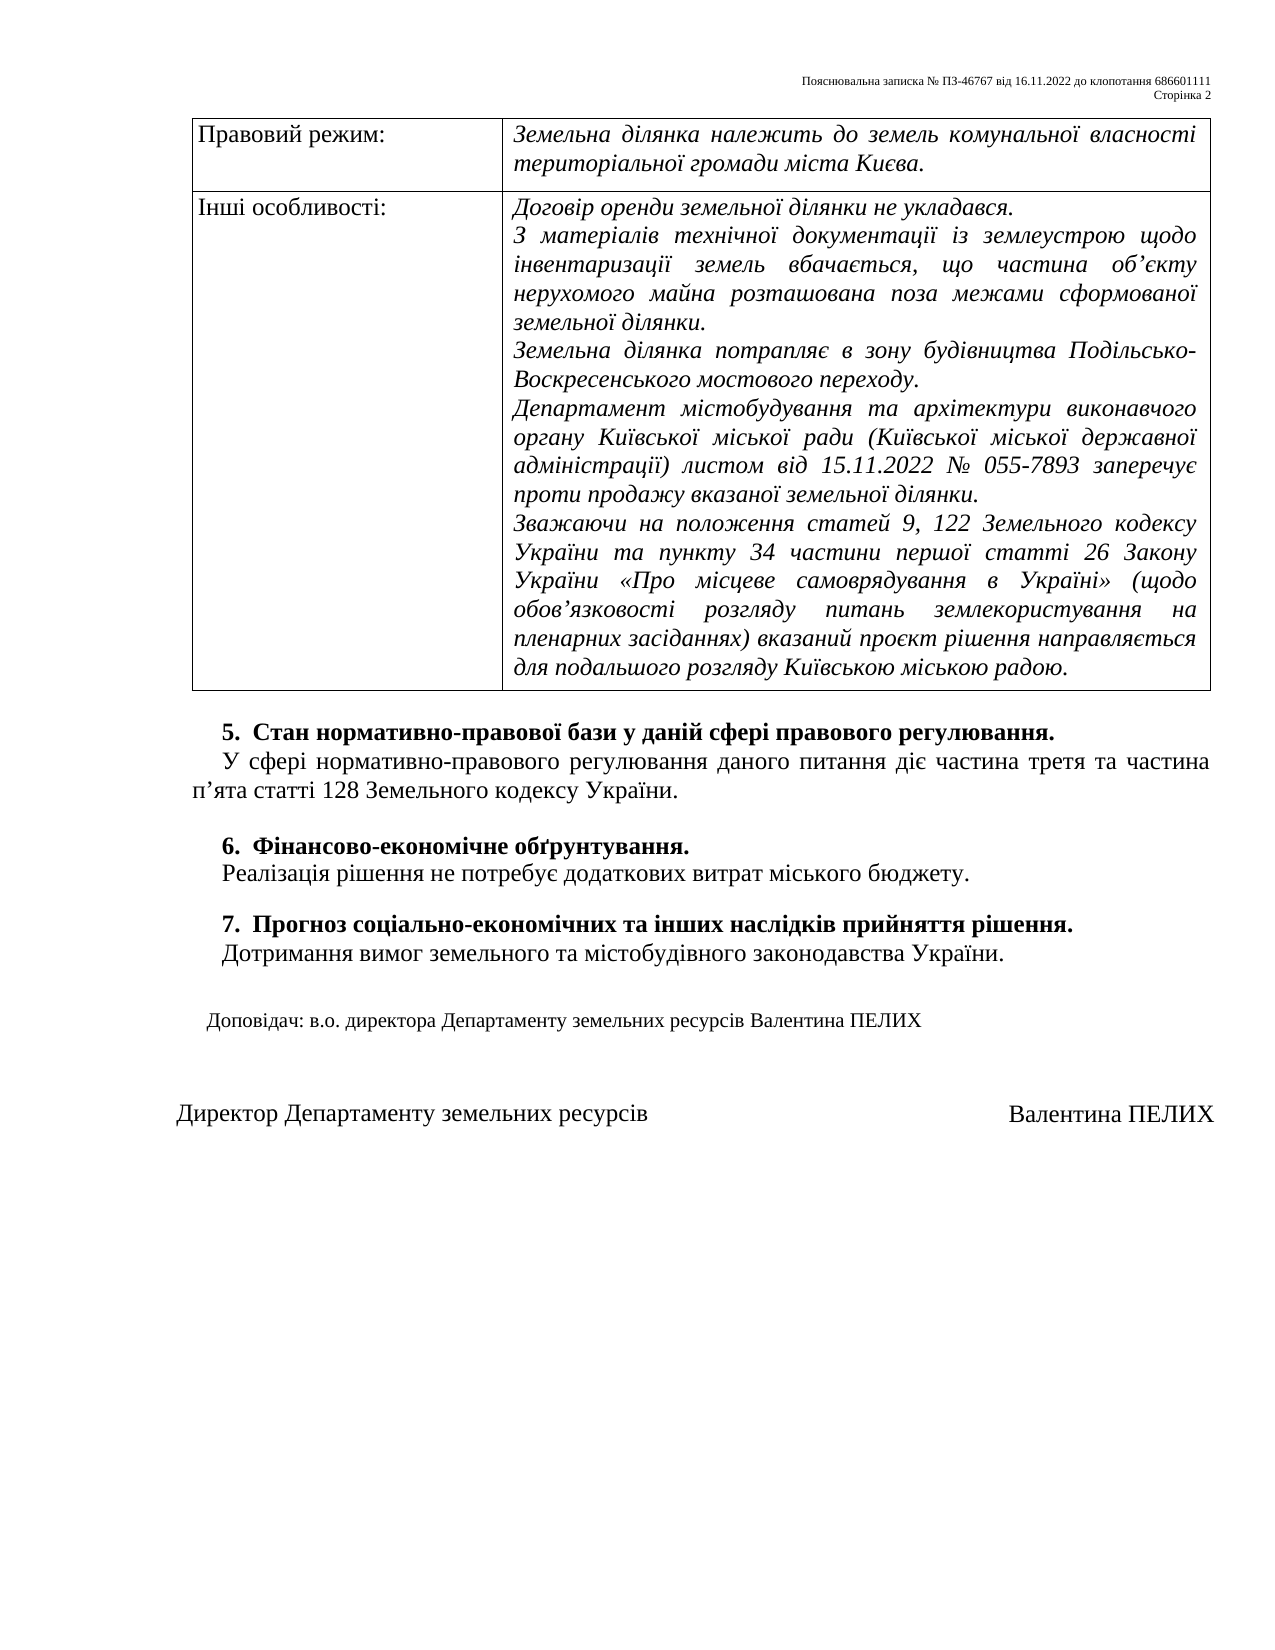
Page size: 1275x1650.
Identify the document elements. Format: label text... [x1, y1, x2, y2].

table_cell Інші особливості: [193, 192, 502, 690]
text У сфері нормативно-правового регулювання даного питання діє частина третя та частина п’ята статті 128 Земельного кодексу України. [192, 746, 1211, 804]
list Стан нормативно-правової бази у даній сфері правового регулювання. [192, 718, 1211, 746]
table_header Валентина ПЕЛИХ [679, 1099, 1226, 1168]
table_header Директор Департаменту земельних ресурсів [177, 1099, 679, 1168]
text Реалізація рішення не потребує додаткових витрат міського бюджету. [192, 860, 1211, 887]
table_cell Правовий режим: [193, 119, 502, 191]
list Прогноз соціально-економічних та інших наслідків прийняття рішення. [192, 909, 1211, 938]
text Доповідач: в.о. директора Департаменту земельних ресурсів Валентина ПЕЛИХ [177, 1008, 1211, 1032]
list Фінансово-економічне обґрунтування. [192, 833, 1211, 860]
table_cell Договір оренди земельної ділянки не укладався. З матеріалів технічної документації із землеустрою щодо інвентаризації земель вбачається, що частина об’єкту нерухомого майна розташована поза межами сформованої земельної ділянки. Земельна ділянка потрапляє в зону будівництва Подільсько-Воскресенського мостового переходу. Департамент містобудування та архітектури виконавчого органу Київської міської ради (Київської міської державної адміністрації) листом від 15.11.2022 № 055-7893 заперечує проти продажу вказаної земельної ділянки. Зважаючи на положення статей 9, 122 Земельного кодексу України та пункту 34 частини першої статті 26 Закону України «Про місцеве самоврядування в Україні» (щодо обов’язковості розгляду питань землекористування на пленарних засіданнях) вказаний проєкт рішення направляється для подальшого розгляду Київською міською радою. [503, 192, 1210, 690]
table_cell Земельна ділянка належить до земель комунальної власності територіальної громади міста Києва. [503, 119, 1210, 191]
text Дотримання вимог земельного та містобудівного законодавства України. [192, 938, 1211, 966]
